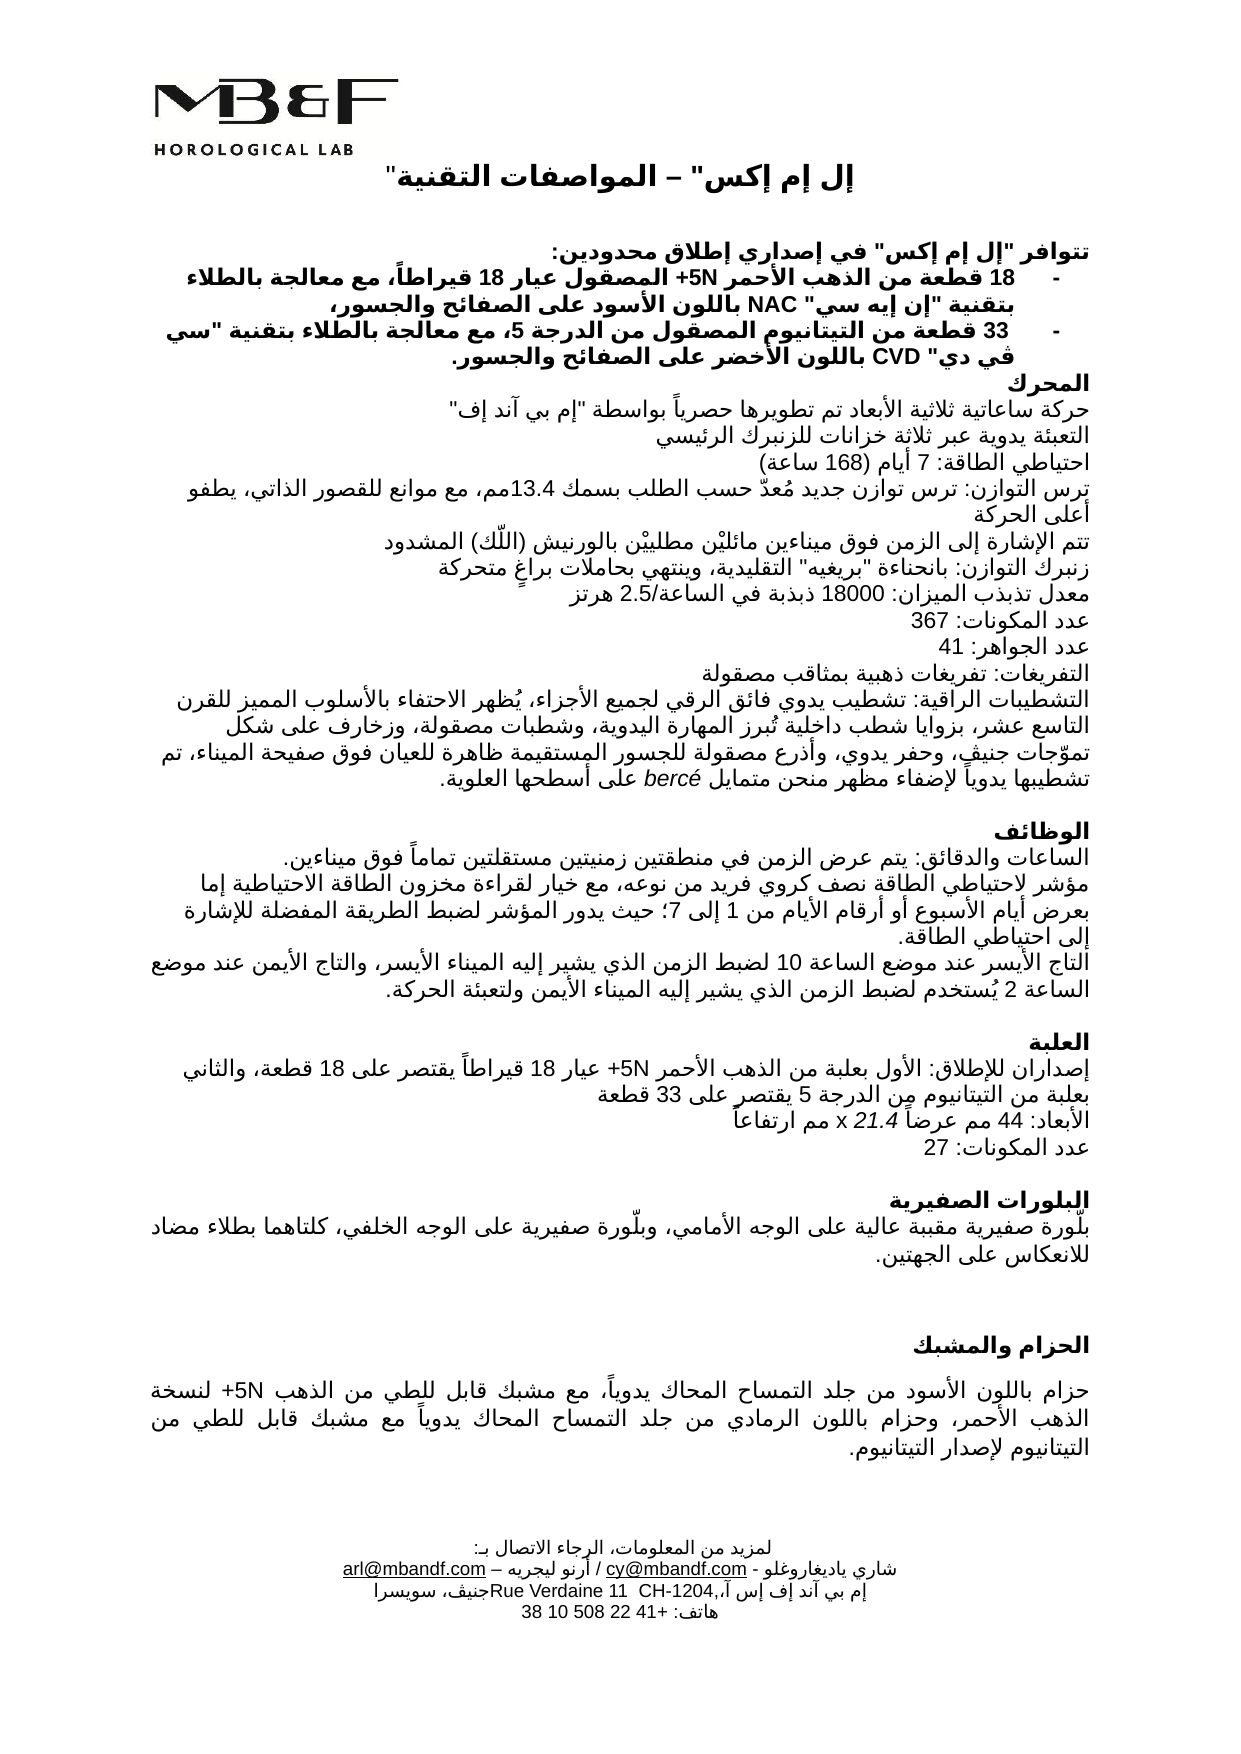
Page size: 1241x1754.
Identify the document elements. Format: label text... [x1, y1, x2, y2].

list 18 قطعة من الذهب الأحمر 5N+ المصقول عيار 18 قيراطاً، مع معالجة بالطلاء بتقنية "إن إيه سي" NAC باللون الأسود على الصفائح والجسور، [150, 264, 1053, 317]
text إصداران للإطلاق: الأول بعلبة من الذهب الأحمر 5N+ عيار 18 قيراطاً يقتصر على 18 قطعة، والثاني بعلبة من التيتانيوم من الدرجة 5 يقتصر على 33 قطعة [150, 1055, 1090, 1107]
text عدد المكونات: 27 [150, 1134, 1090, 1160]
text تتم الإشارة إلى الزمن فوق ميناءين مائليْن مطلييْن بالورنيش (اللّك) المشدود [150, 528, 1090, 554]
text التفريغات: تفريغات ذهبية بمثاقب مصقولة [150, 659, 1090, 686]
text عدد المكونات: 367 [150, 607, 1090, 633]
text مؤشر لاحتياطي الطاقة نصف كروي فريد من نوعه، مع خيار لقراءة مخزون الطاقة الاحتياطية إما بعرض أيام الأسبوع أو أرقام الأيام من 1 إلى 7؛ حيث يدور المؤشر لضبط الطريقة المفضلة للإشارة إلى احتياطي الطاقة. [150, 870, 1090, 949]
text المحرك [150, 369, 1090, 396]
text تتوافر "إل إم إكس" في إصداري إطلاق محدودين: [150, 238, 1090, 264]
list 33 قطعة من التيتانيوم المصقول من الدرجة 5، مع معالجة بالطلاء بتقنية "سي ڨي دي" CVD باللون الأخضر على الصفائح والجسور. [150, 317, 1053, 369]
text الحزام والمشبك [150, 1332, 1090, 1358]
text معدل تذبذب الميزان: 18000 ذبذبة في الساعة/2.5 هرتز [150, 580, 1090, 607]
text حزام باللون الأسود من جلد التمساح المحاك يدوياً، مع مشبك قابل للطي من الذهب 5N+ لنسخة الذهب الأحمر، وحزام باللون الرمادي من جلد التمساح المحاك يدوياً مع مشبك قابل للطي من التيتانيوم لإصدار التيتانيوم. [150, 1377, 1090, 1460]
text "إل إم إكس" – المواصفات التقنية [150, 159, 1090, 193]
text ترس التوازن: ترس توازن جديد مُعدّ حسب الطلب بسمك 13.4مم، مع موانع للقصور الذاتي، يطفو أعلى الحركة [150, 475, 1090, 528]
text حركة ساعاتية ثلاثية الأبعاد تم تطويرها حصرياً بواسطة "إم بي آند إف" [150, 396, 1090, 422]
text التاج الأيسر عند موضع الساعة 10 لضبط الزمن الذي يشير إليه الميناء الأيسر، والتاج الأيمن عند موضع الساعة 2 يُستخدم لضبط الزمن الذي يشير إليه الميناء الأيمن ولتعبئة الحركة. [150, 949, 1090, 1002]
text عدد الجواهر: 41 [150, 633, 1090, 659]
text بلّورة صفيرية مقببة عالية على الوجه الأمامي، وبلّورة صفيرية على الوجه الخلفي، كلتاهما بطلاء مضاد للانعكاس على الجهتين. [150, 1213, 1090, 1268]
picture [150, 73, 403, 160]
text التعبئة يدوية عبر ثلاثة خزانات للزنبرك الرئيسي [150, 422, 1090, 449]
text الوظائف [150, 818, 1090, 844]
text زنبرك التوازن: بانحناءة "بريغيه" التقليدية، وينتهي بحاملات براغٍ متحركة [150, 554, 1090, 580]
text الأبعاد: 44 مم عرضاً x 21.4 مم ارتفاعاً [150, 1107, 1090, 1134]
text احتياطي الطاقة: 7 أيام (168 ساعة) [150, 449, 1090, 475]
text التشطيبات الراقية: تشطيب يدوي فائق الرقي لجميع الأجزاء، يُظهر الاحتفاء بالأسلوب المميز للقرن التاسع عشر، بزوايا شطب داخلية تُبرز المهارة اليدوية، وشطبات مصقولة، وزخارف على شكل تموّجات جنيڤ، وحفر يدوي، وأذرع مصقولة للجسور المستقيمة ظاهرة للعيان فوق صفيحة الميناء، تم تشطيبها يدوياً لإضفاء مظهر منحن متمايل bercé على أسطحها العلوية. [150, 686, 1090, 791]
text البلورات الصفيرية [150, 1187, 1090, 1213]
text الساعات والدقائق: يتم عرض الزمن في منطقتين زمنيتين مستقلتين تماماً فوق ميناءين. [150, 844, 1090, 870]
text العلبة [150, 1028, 1090, 1055]
